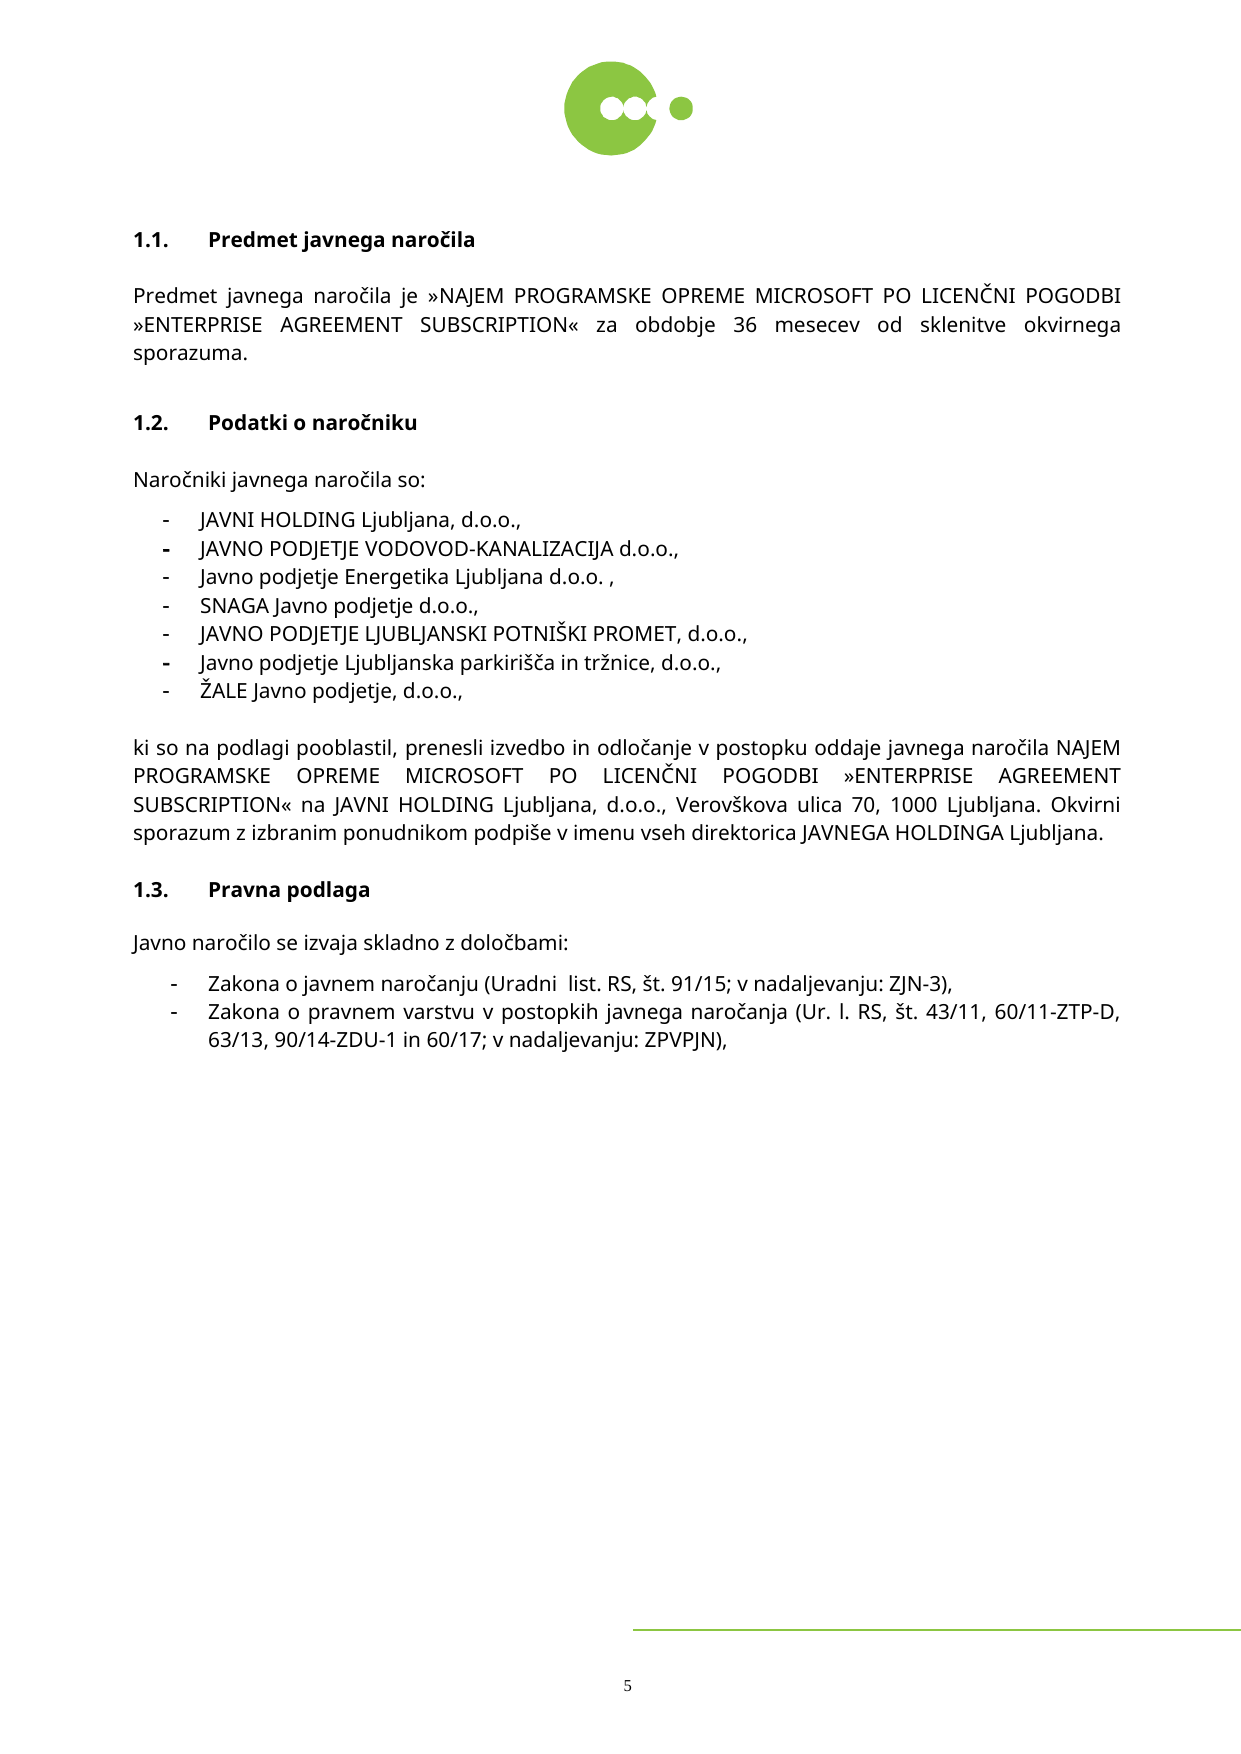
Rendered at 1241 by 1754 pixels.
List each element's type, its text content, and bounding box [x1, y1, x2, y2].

list Pravna podlaga [133, 875, 1122, 904]
text ki so na podlagi pooblastil, prenesli izvedbo in odločanje v postopku oddaje javnega naročila NAJEM PROGRAMSKE OPREME MICROSOFT PO LICENČNI POGODBI »ENTERPRISE AGREEMENT SUBSCRIPTION« na JAVNI HOLDING Ljubljana, d.o.o., Verovškova ulica 70, 1000 Ljubljana. Okvirni sporazum z izbranim ponudnikom podpiše v imenu vseh direktorica JAVNEGA HOLDINGA Ljubljana. [133, 733, 1122, 847]
list JAVNO PODJETJE VODOVOD-KANALIZACIJA d.o.o., [162, 534, 1122, 562]
list Javno podjetje Energetika Ljubljana d.o.o. , [162, 562, 1122, 591]
list ŽALE Javno podjetje, d.o.o., [162, 676, 1122, 705]
text Naročniki javnega naročila so: [133, 465, 1122, 493]
list Podatki o naročniku [133, 408, 1122, 436]
list SNAGA Javno podjetje d.o.o., [162, 591, 1122, 619]
list Zakona o pravnem varstvu v postopkih javnega naročanja (Ur. l. RS, št. 43/11, 60/11-ZTP-D, 63/13, 90/14-ZDU-1 in 60/17; v nadaljevanju: ZPVPJN), [170, 997, 1122, 1054]
text Predmet javnega naročila je »NAJEM PROGRAMSKE OPREME MICROSOFT PO LICENČNI POGODBI »ENTERPRISE AGREEMENT SUBSCRIPTION« za obdobje 36 mesecev od sklenitve okvirnega sporazuma. [133, 282, 1122, 367]
list Zakona o javnem naročanju (Uradni list. RS, št. 91/15; v nadaljevanju: ZJN-3), [170, 969, 1122, 997]
list Predmet javnega naročila [133, 225, 1122, 253]
list JAVNO PODJETJE LJUBLJANSKI POTNIŠKI PROMET, d.o.o., [162, 619, 1122, 648]
list Javno podjetje Ljubljanska parkirišča in tržnice, d.o.o., [162, 648, 1122, 676]
text Javno naročilo se izvaja skladno z določbami: [133, 928, 1122, 956]
list JAVNI HOLDING Ljubljana, d.o.o., [162, 506, 1122, 534]
